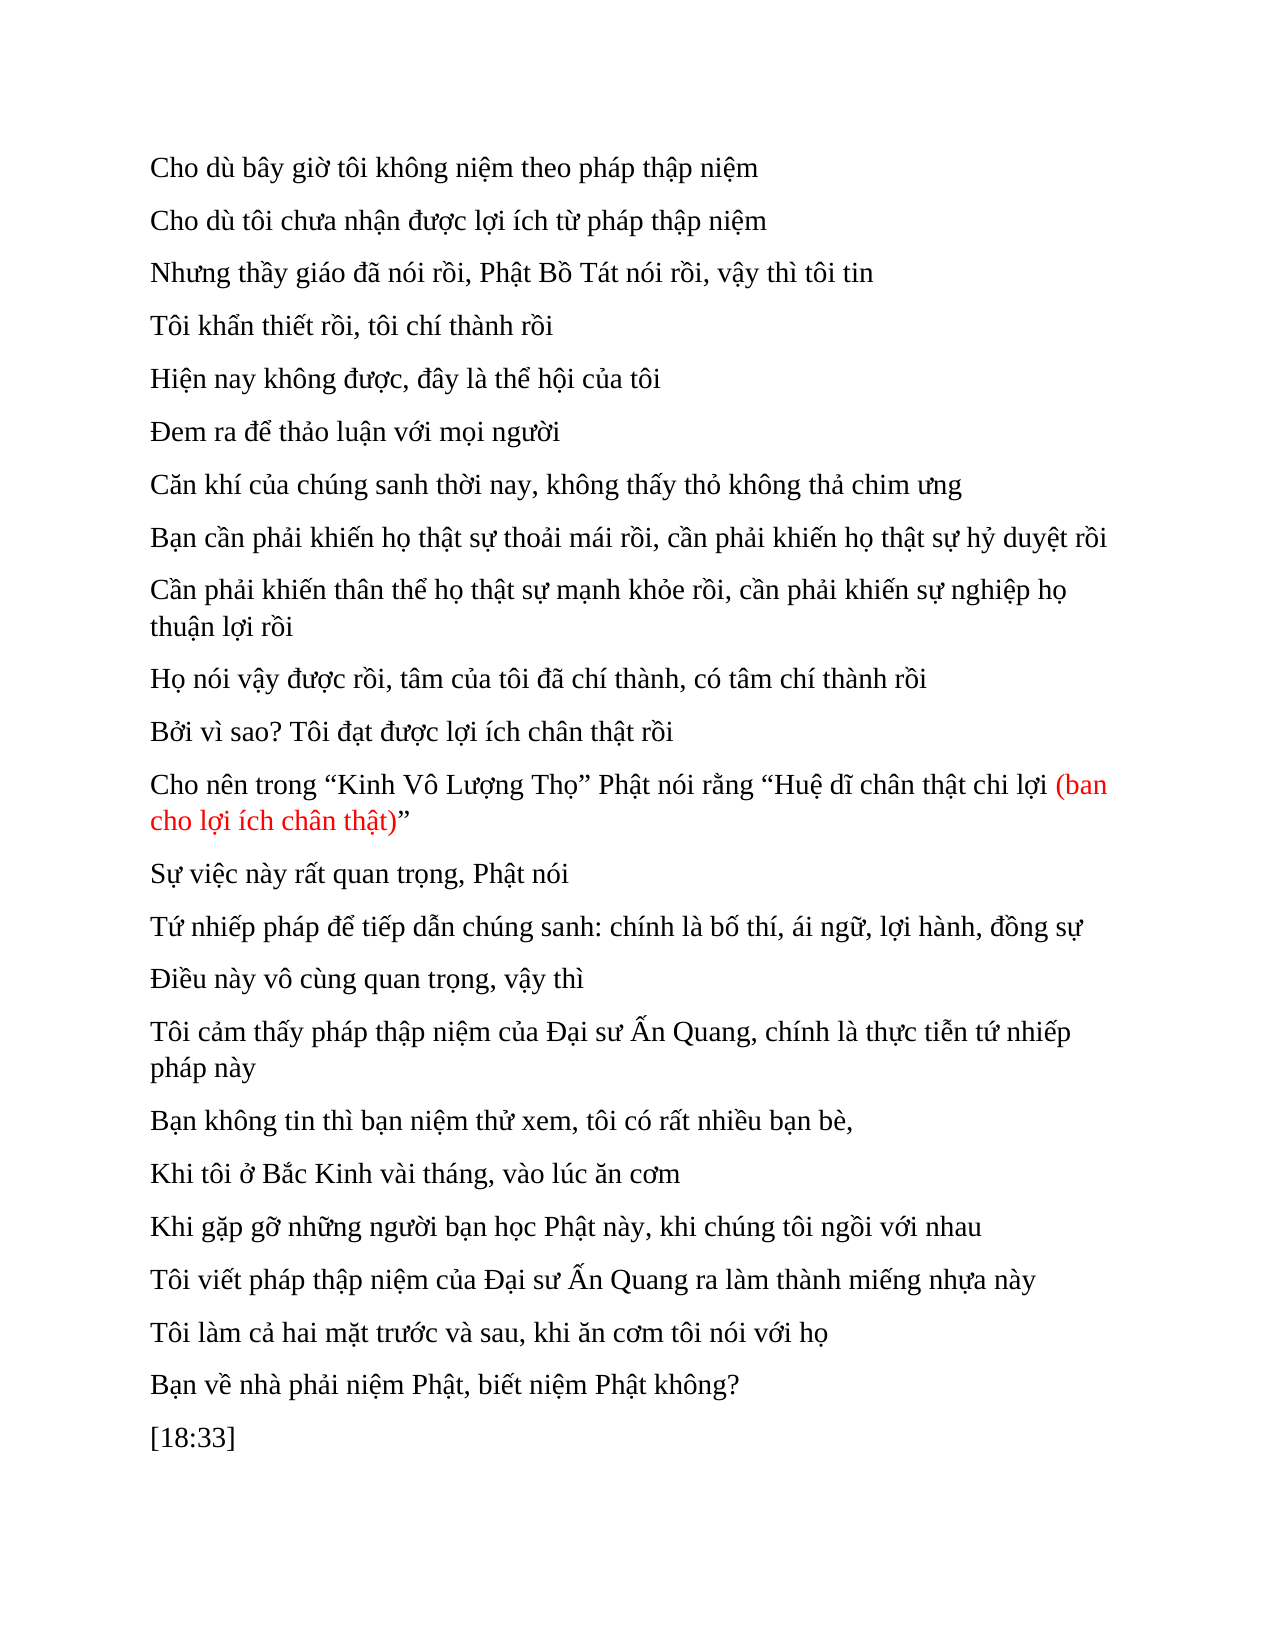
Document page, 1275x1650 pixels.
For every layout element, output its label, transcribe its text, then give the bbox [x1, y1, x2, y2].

text Cho dù bây giờ tôi không niệm theo pháp thập niệm [150, 150, 1125, 183]
text Điều này vô cùng quan trọng, vậy thì [150, 962, 1125, 995]
text [18:33] [150, 1420, 1125, 1454]
text Cho nên trong “Kinh Vô Lượng Thọ” Phật nói rằng “Huệ dĩ chân thật chi lợi (ban cho lợi ích chân thật)” [150, 767, 1125, 837]
text Tôi cảm thấy pháp thập niệm của Đại sư Ấn Quang, chính là thực tiễn tứ nhiếp pháp này [150, 1014, 1125, 1084]
text Nhưng thầy giáo đã nói rồi, Phật Bồ Tát nói rồi, vậy thì tôi tin [150, 256, 1125, 289]
text Bạn về nhà phải niệm Phật, biết niệm Phật không? [150, 1367, 1125, 1401]
text Họ nói vậy được rồi, tâm của tôi đã chí thành, có tâm chí thành rồi [150, 661, 1125, 695]
text Bạn không tin thì bạn niệm thử xem, tôi có rất nhiều bạn bè, [150, 1103, 1125, 1137]
text Tứ nhiếp pháp để tiếp dẫn chúng sanh: chính là bố thí, ái ngữ, lợi hành, đồng sự [150, 909, 1125, 942]
text Khi tôi ở Bắc Kinh vài tháng, vào lúc ăn cơm [150, 1156, 1125, 1190]
text Cho dù tôi chưa nhận được lợi ích từ pháp thập niệm [150, 203, 1125, 236]
text Bởi vì sao? Tôi đạt được lợi ích chân thật rồi [150, 714, 1125, 748]
text Đem ra để thảo luận với mọi người [150, 414, 1125, 448]
text Căn khí của chúng sanh thời nay, không thấy thỏ không thả chim ưng [150, 467, 1125, 500]
text Tôi viết pháp thập niệm của Đại sư Ấn Quang ra làm thành miếng nhựa này [150, 1262, 1125, 1295]
text Bạn cần phải khiến họ thật sự thoải mái rồi, cần phải khiến họ thật sự hỷ duyệt rồi [150, 520, 1125, 553]
text Cần phải khiến thân thể họ thật sự mạnh khỏe rồi, cần phải khiến sự nghiệp họ thuận lợi rồi [150, 572, 1125, 642]
text Tôi khẩn thiết rồi, tôi chí thành rồi [150, 308, 1125, 342]
text Sự việc này rất quan trọng, Phật nói [150, 856, 1125, 889]
text Tôi làm cả hai mặt trước và sau, khi ăn cơm tôi nói với họ [150, 1315, 1125, 1348]
text Hiện nay không được, đây là thể hội của tôi [150, 361, 1125, 395]
text Khi gặp gỡ những người bạn học Phật này, khi chúng tôi ngồi với nhau [150, 1209, 1125, 1243]
